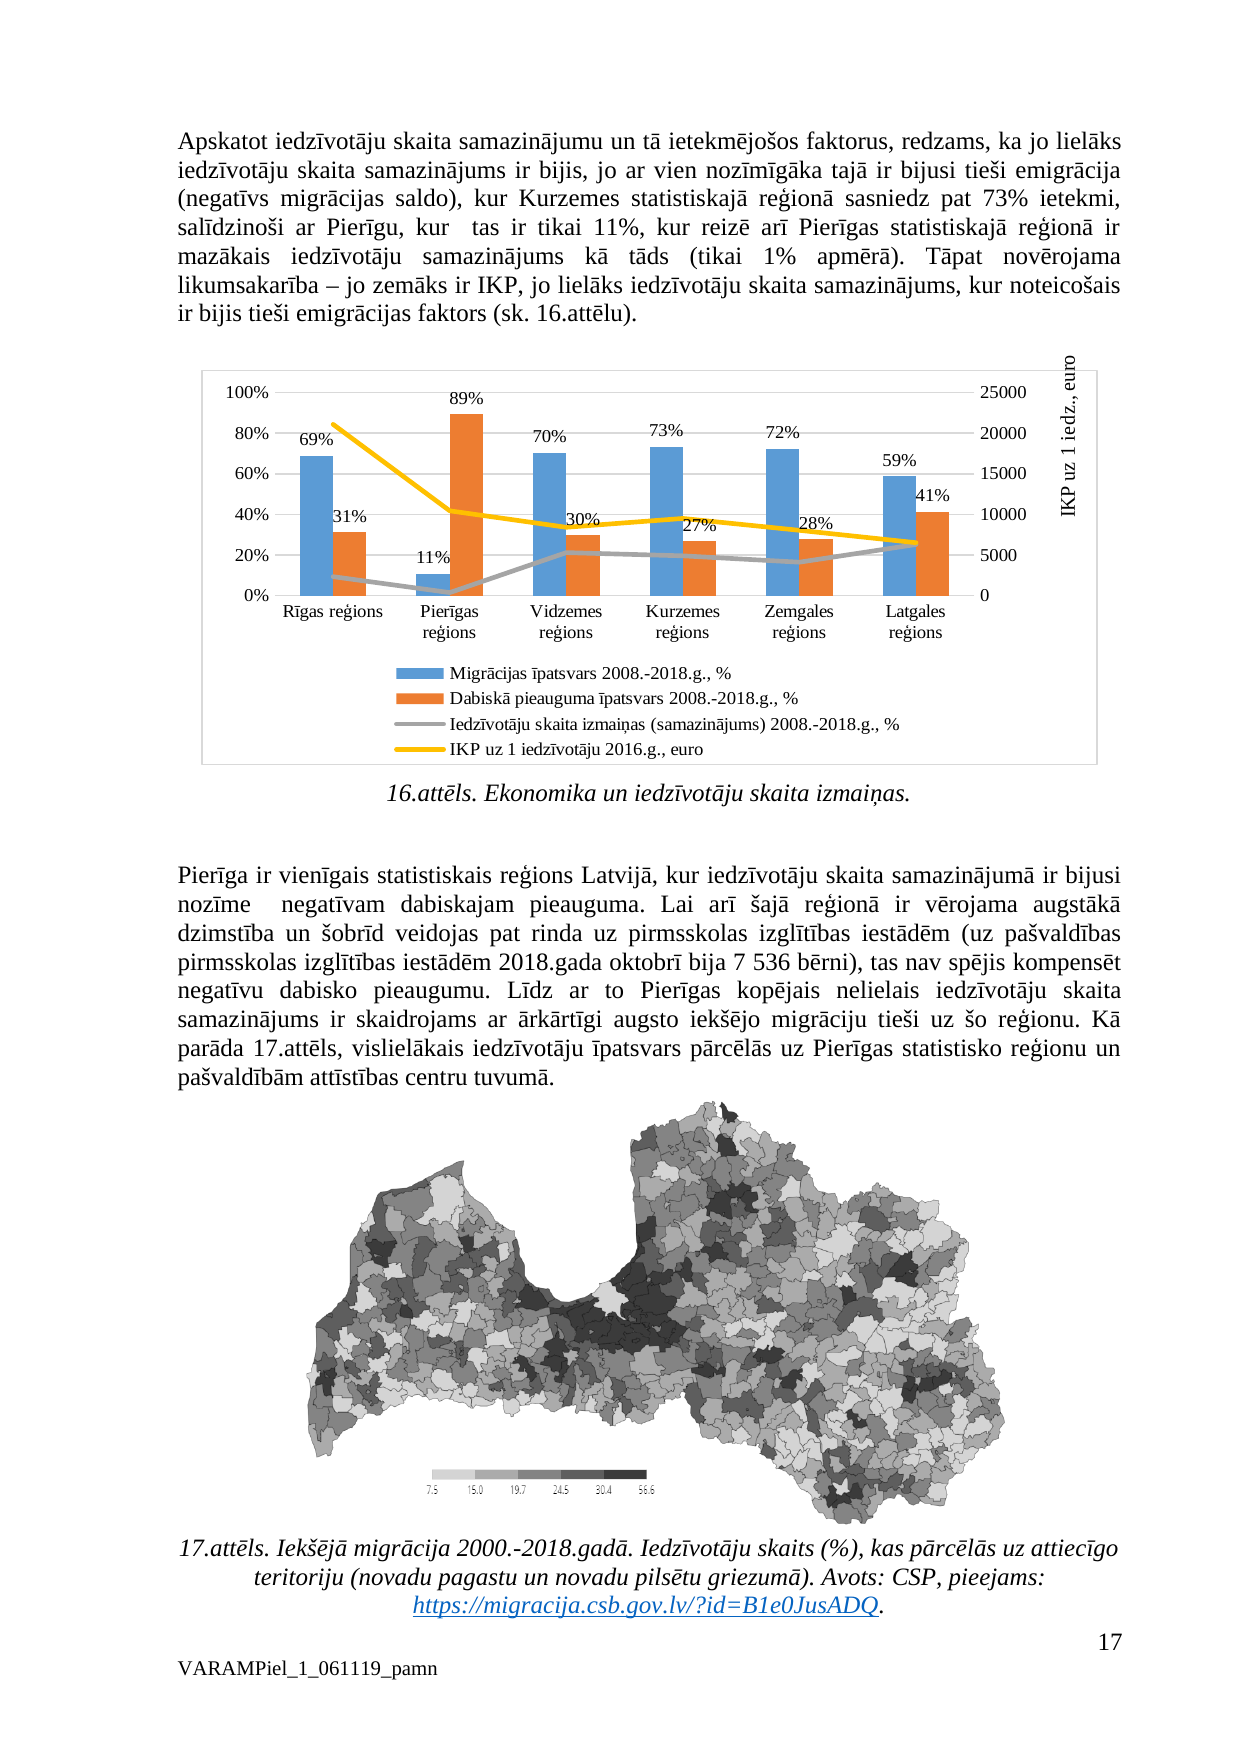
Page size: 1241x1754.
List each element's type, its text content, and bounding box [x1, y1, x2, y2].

text 17.attēls. Iekšējā migrācija 2000.-2018.gadā. Iedzīvotāju skaits (%), kas pārcēlās uz attiecīgo teritoriju (novadu pagastu un novadu pilsētu griezumā). Avots: CSP, pieejams: https://migracija.csb.gov.lv/?id=B1e0JusADQ. [177, 1533, 1122, 1619]
text Apskatot iedzīvotāju skaita samazinājumu un tā ietekmējošos faktorus, redzams, ka jo lielāks iedzīvotāju skaita samazinājums ir bijis, jo ar vien nozīmīgāka tajā ir bijusi tieši emigrācija (negatīvs migrācijas saldo), kur Kurzemes statistiskajā reģionā sasniedz pat 73% ietekmi, salīdzinoši ar Pierīgu, kur tas ir tikai 11%, kur reizē arī Pierīgas statistiskajā reģionā ir mazākais iedzīvotāju samazinājums kā tāds (tikai 1% apmērā). Tāpat novērojama likumsakarība – jo zemāks ir IKP, jo lielāks iedzīvotāju skaita samazinājums, kur noteicošais ir bijis tieši emigrācijas faktors (sk. 16.attēlu). [177, 126, 1122, 327]
text 16.attēls. Ekonomika un iedzīvotāju skaita izmaiņas. [177, 778, 1122, 807]
text Pierīga ir vienīgais statistiskais reģions Latvijā, kur iedzīvotāju skaita samazinājumā ir bijusi nozīme negatīvam dabiskajam pieauguma. Lai arī šajā reģionā ir vērojama augstākā dzimstība un šobrīd veidojas pat rinda uz pirmsskolas izglītības iestādēm (uz pašvaldības pirmsskolas izglītības iestādēm 2018.gada oktobrī bija 7 536 bērni), tas nav spējis kompensēt negatīvu dabisko pieaugumu. Līdz ar to Pierīgas kopējais nelielais iedzīvotāju skaita samazinājums ir skaidrojams ar ārkārtīgi augsto iekšējo migrāciju tieši uz šo reģionu. Kā parāda 17.attēls, vislielākais iedzīvotāju īpatsvars pārcēlās uz Pierīgas statistisko reģionu un pašvaldībām attīstības centru tuvumā. [177, 860, 1122, 1090]
